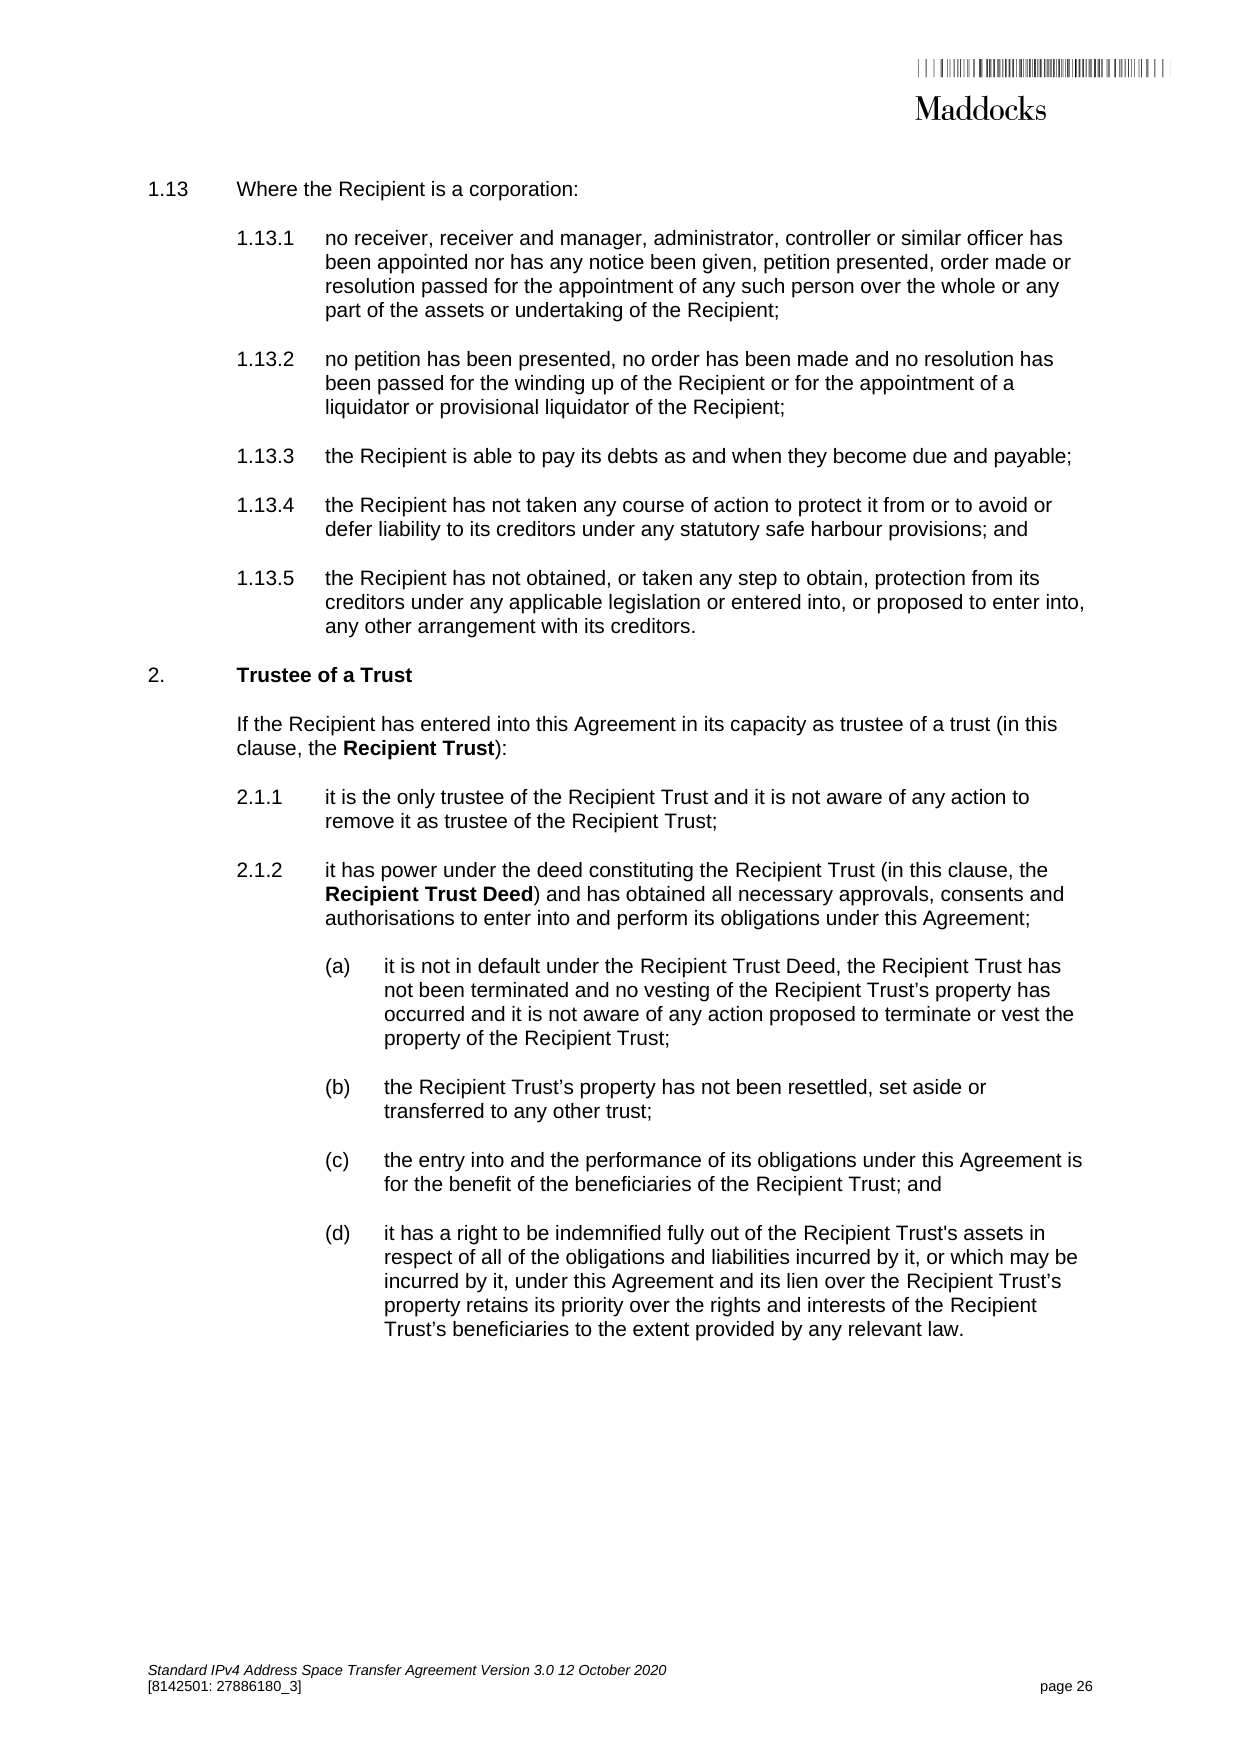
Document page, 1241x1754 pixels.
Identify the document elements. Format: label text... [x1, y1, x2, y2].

text it has a right to be indemnified fully out of the Recipient Trust's assets in respect of all of the obligations and liabilities incurred by it, or which may be incurred by it, under this Agreement and its lien over the Recipient Trust’s property retains its priority over the rights and interests of the Recipient Trust’s beneficiaries to the extent provided by any relevant law. [325, 1221, 1092, 1341]
text the entry into and the performance of its obligations under this Agreement is for the benefit of the beneficiaries of the Recipient Trust; and [325, 1148, 1092, 1196]
text the Recipient has not obtained, or taken any step to obtain, protection from its creditors under any applicable legislation or entered into, or proposed to enter into, any other arrangement with its creditors. [236, 566, 1092, 638]
text the Recipient has not taken any course of action to protect it from or to avoid or defer liability to its creditors under any statutory safe harbour provisions; and [236, 493, 1092, 541]
text Trustee of a Trust [148, 663, 1092, 687]
text Where the Recipient is a corporation: [148, 177, 1092, 201]
text it has power under the deed constituting the Recipient Trust (in this clause, the Recipient Trust Deed) and has obtained all necessary approvals, consents and authorisations to enter into and perform its obligations under this Agreement; [236, 857, 1092, 929]
text no receiver, receiver and manager, administrator, controller or similar officer has been appointed nor has any notice been given, petition presented, order made or resolution passed for the appointment of any such person over the whole or any part of the assets or undertaking of the Recipient; [236, 226, 1092, 322]
picture [915, 59, 1171, 120]
text no petition has been presented, no order has been made and no resolution has been passed for the winding up of the Recipient or for the appointment of a liquidator or provisional liquidator of the Recipient; [236, 347, 1092, 419]
text the Recipient Trust’s property has not been resettled, set aside or transferred to any other trust; [325, 1075, 1092, 1123]
list If the Recipient has entered into this Agreement in its capacity as trustee of a trust (in this clause, the Recipient Trust): [236, 712, 1092, 759]
text the Recipient is able to pay its debts as and when they become due and payable; [236, 444, 1092, 468]
text it is the only trustee of the Recipient Trust and it is not aware of any action to remove it as trustee of the Recipient Trust; [236, 784, 1092, 832]
text it is not in default under the Recipient Trust Deed, the Recipient Trust has not been terminated and no vesting of the Recipient Trust’s property has occurred and it is not aware of any action proposed to terminate or vest the property of the Recipient Trust; [325, 954, 1092, 1050]
